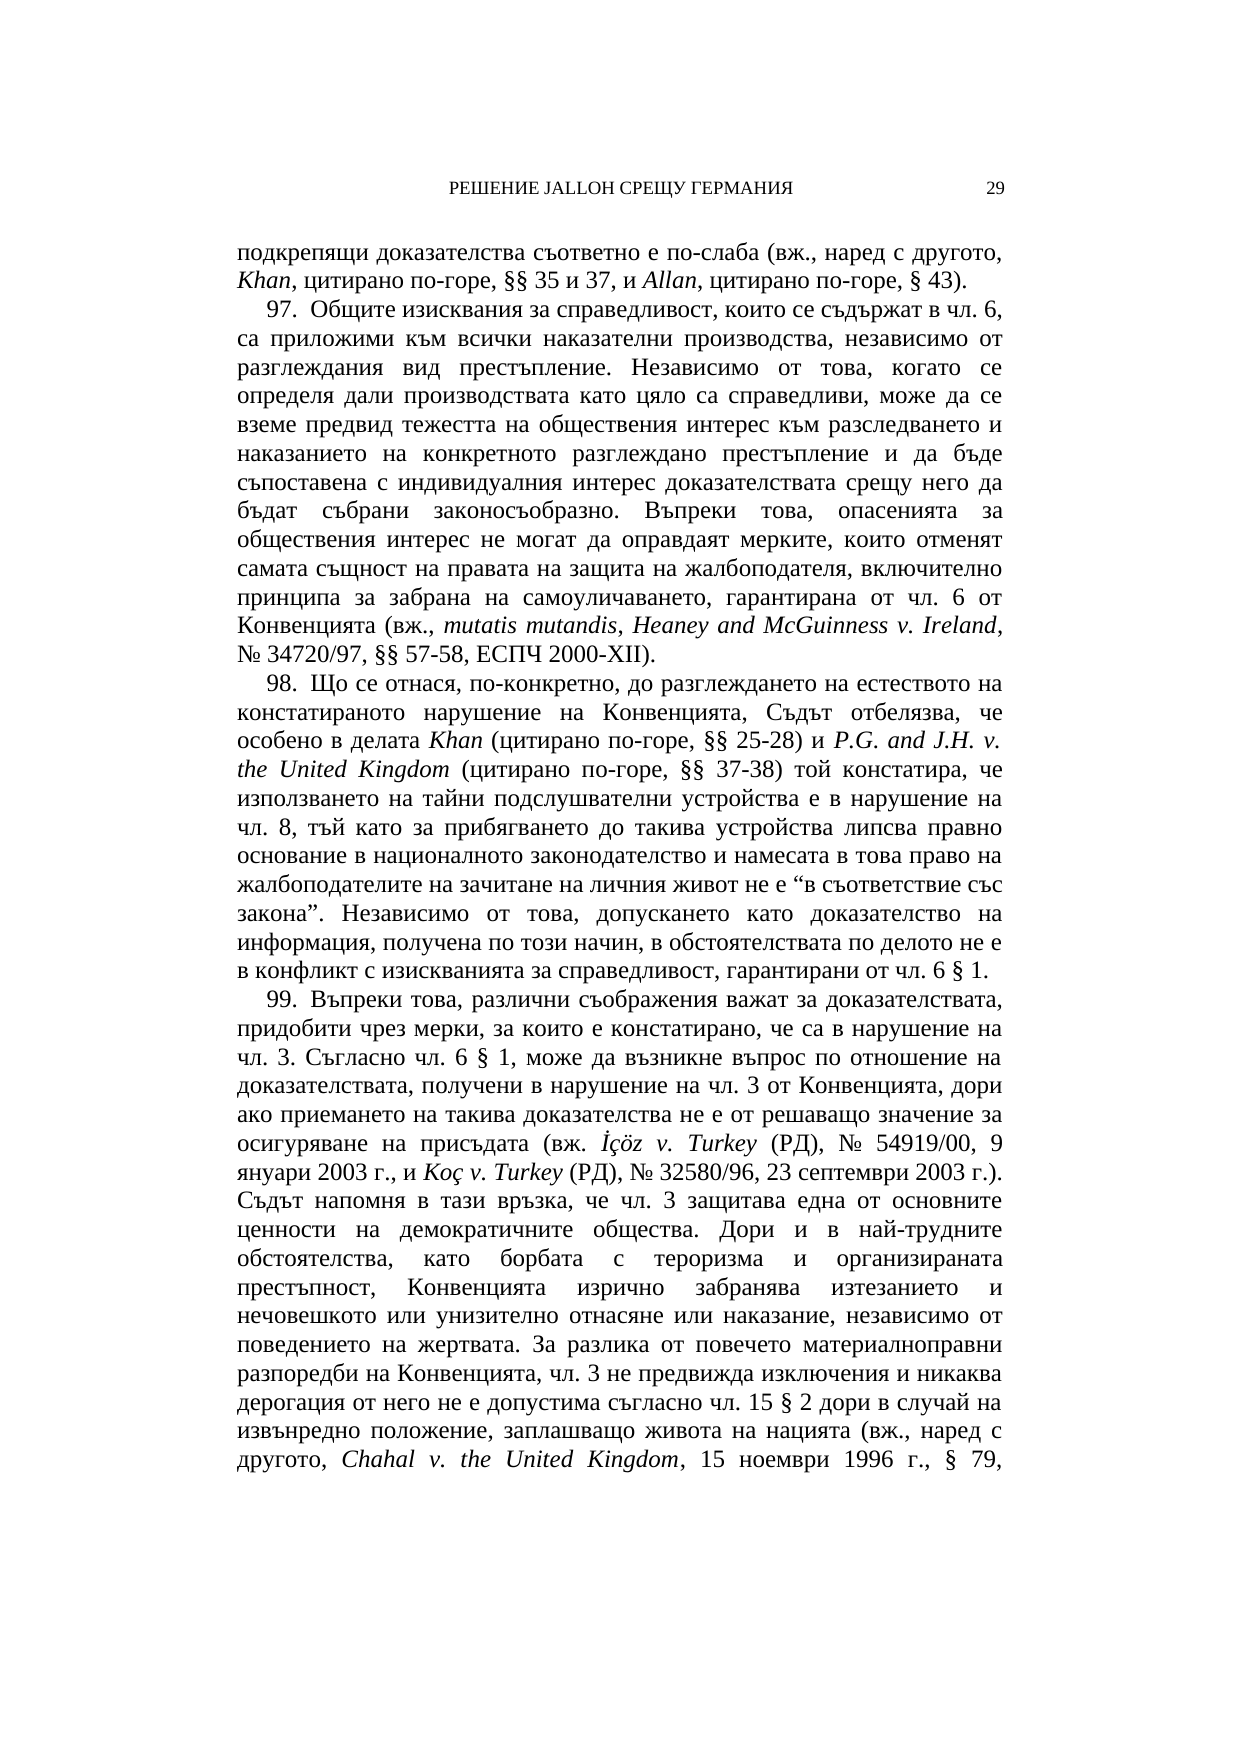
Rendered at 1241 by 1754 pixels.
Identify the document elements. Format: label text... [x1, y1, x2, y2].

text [237, 984, 1003, 1473]
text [237, 237, 1003, 294]
